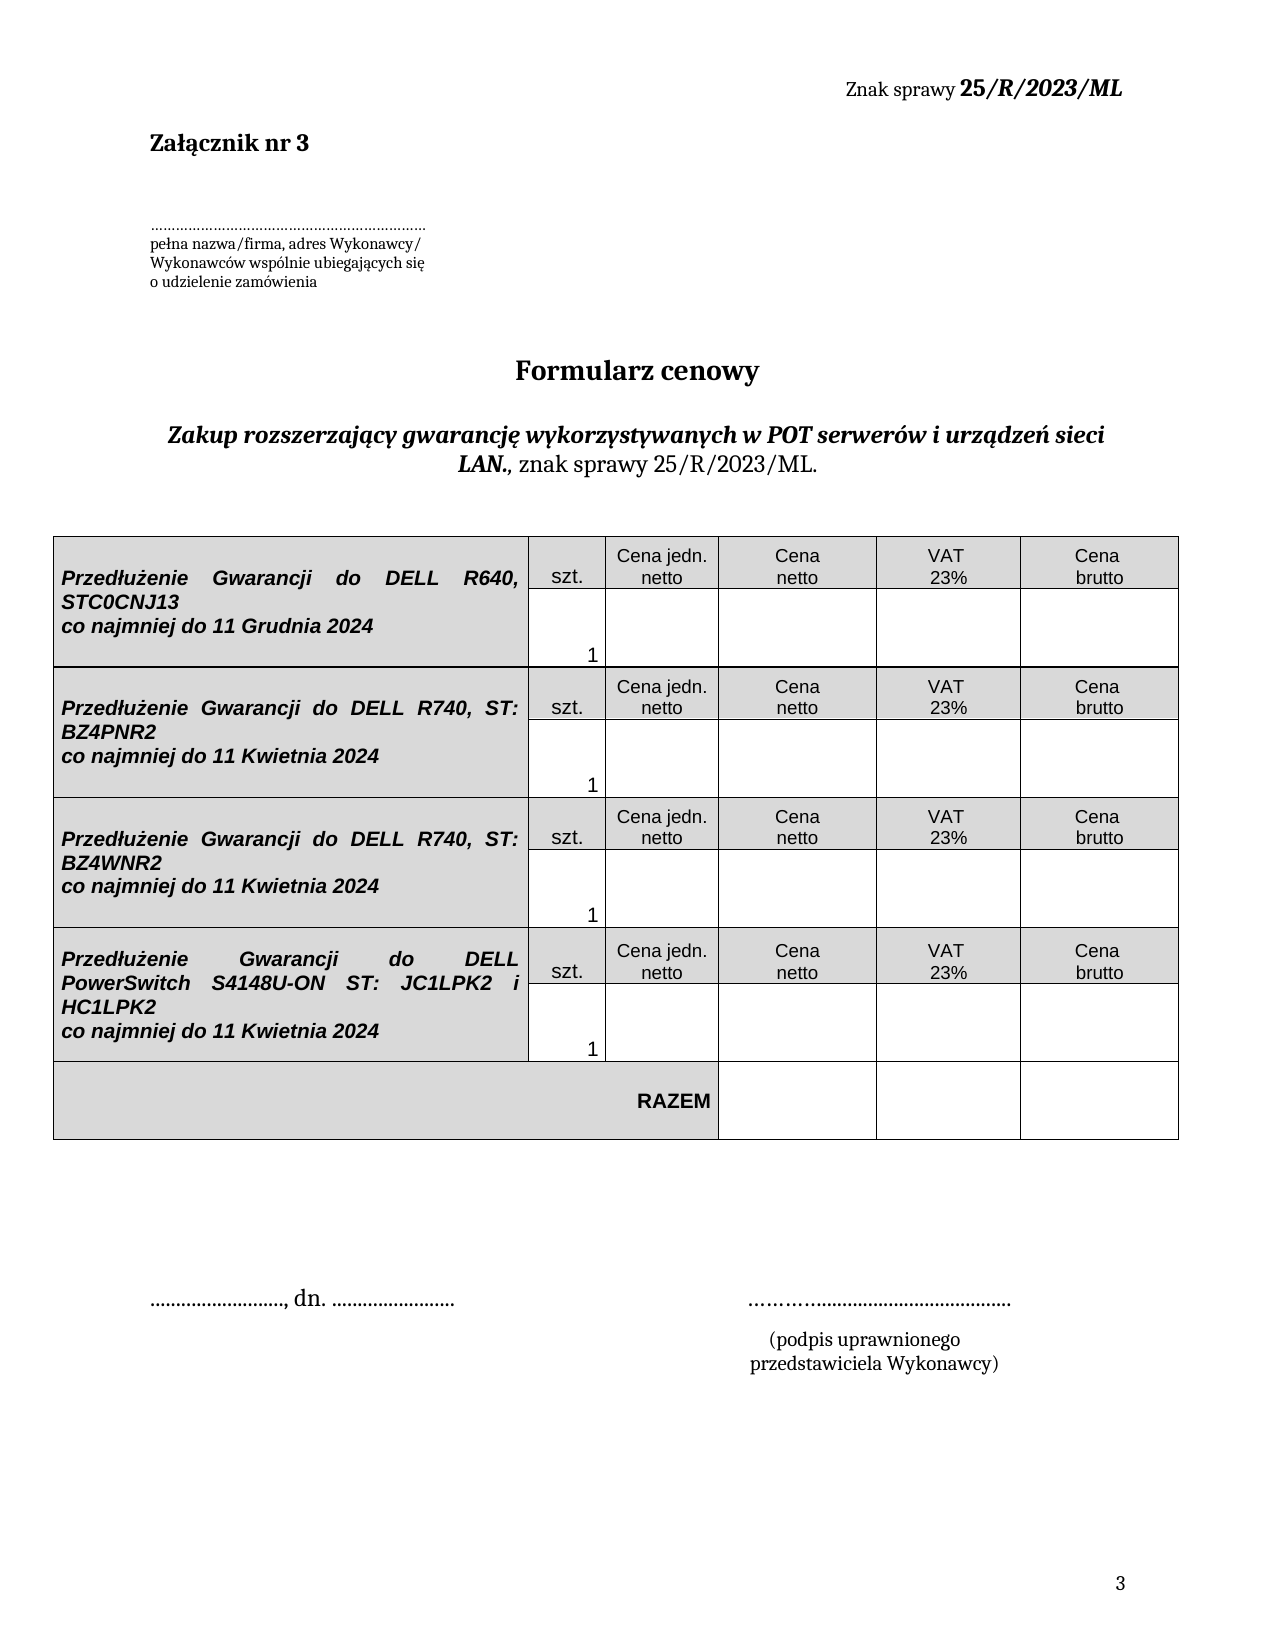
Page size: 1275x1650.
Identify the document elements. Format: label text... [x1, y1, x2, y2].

table_cell [719, 1062, 876, 1139]
table_cell Przedłużenie Gwarancji do DELL PowerSwitch S4148U-ON ST: JC1LPK2 i HC1LPK2 co najmniej do 11 Kwietnia 2024 [54, 928, 528, 1061]
table_cell [719, 984, 876, 1061]
text Załącznik nr 3 [150, 129, 1125, 158]
text (podpis uprawnionego [704, 1327, 1125, 1351]
table_cell Przedłużenie Gwarancji do DELL R740, ST: BZ4WNR2 co najmniej do 11 Kwietnia 2024 [54, 798, 528, 927]
table_cell [1021, 1062, 1178, 1139]
text .........................., dn. ........................ …………..................................... [150, 1284, 1228, 1313]
table_cell [719, 850, 876, 927]
table_cell [1021, 850, 1178, 927]
table_cell Cena brutto [1021, 928, 1178, 983]
table_cell Cena brutto [1021, 798, 1178, 849]
table_cell 1 [529, 720, 605, 797]
table_cell [877, 589, 1020, 666]
text pełna nazwa/firma, adres Wykonawcy/ [150, 234, 1125, 253]
table_cell 1 [529, 589, 605, 666]
table_cell RAZEM [54, 1062, 718, 1139]
table_cell Cena jedn. netto [606, 928, 718, 983]
table_cell Przedłużenie Gwarancji do DELL R740, ST: BZ4PNR2 co najmniej do 11 Kwietnia 2024 [54, 668, 528, 797]
table_cell Cena netto [719, 798, 876, 849]
table_cell [877, 984, 1020, 1061]
table_cell [719, 720, 876, 797]
table_cell VAT 23% [877, 798, 1020, 849]
text ………………………………………………………… [150, 215, 1125, 234]
table_cell [606, 850, 718, 927]
table_header szt. [529, 537, 605, 588]
text przedstawiciela Wykonawcy) [150, 1351, 1125, 1375]
table_cell [1021, 589, 1178, 666]
table_header Cena jedn. netto [606, 537, 718, 588]
table_cell 1 [529, 850, 605, 927]
table_cell Cena brutto [1021, 668, 1178, 718]
table_header Cena brutto [1021, 537, 1178, 588]
table_cell VAT 23% [877, 668, 1020, 718]
table_header Cena netto [719, 537, 876, 588]
table_cell [606, 984, 718, 1061]
table_cell [877, 1062, 1020, 1139]
table_header Przedłużenie Gwarancji do DELL R640, STC0CNJ13 co najmniej do 11 Grudnia 2024 [54, 537, 528, 666]
table_cell [877, 850, 1020, 927]
table_cell szt. [529, 798, 605, 849]
table_cell Cena netto [719, 928, 876, 983]
text Zakup rozszerzający gwarancję wykorzystywanych w POT serwerów i urządzeń sieci LAN., znak sprawy 25/R/2023/ML. [150, 421, 1125, 479]
table_cell 1 [529, 984, 605, 1061]
text Wykonawców wspólnie ubiegających się o udzielenie zamówienia [150, 253, 1125, 292]
table_cell szt. [529, 928, 605, 983]
table_cell VAT 23% [877, 928, 1020, 983]
table_cell Cena netto [719, 668, 876, 718]
table_cell Cena jedn. netto [606, 668, 718, 718]
text Formularz cenowy [150, 354, 1125, 388]
table_cell szt. [529, 668, 605, 718]
table_cell [1021, 984, 1178, 1061]
table_cell [1021, 720, 1178, 797]
table_cell [877, 720, 1020, 797]
table_header VAT 23% [877, 537, 1020, 588]
table_cell [719, 589, 876, 666]
table_cell [606, 720, 718, 797]
table_cell Cena jedn. netto [606, 798, 718, 849]
table_cell [606, 589, 718, 666]
